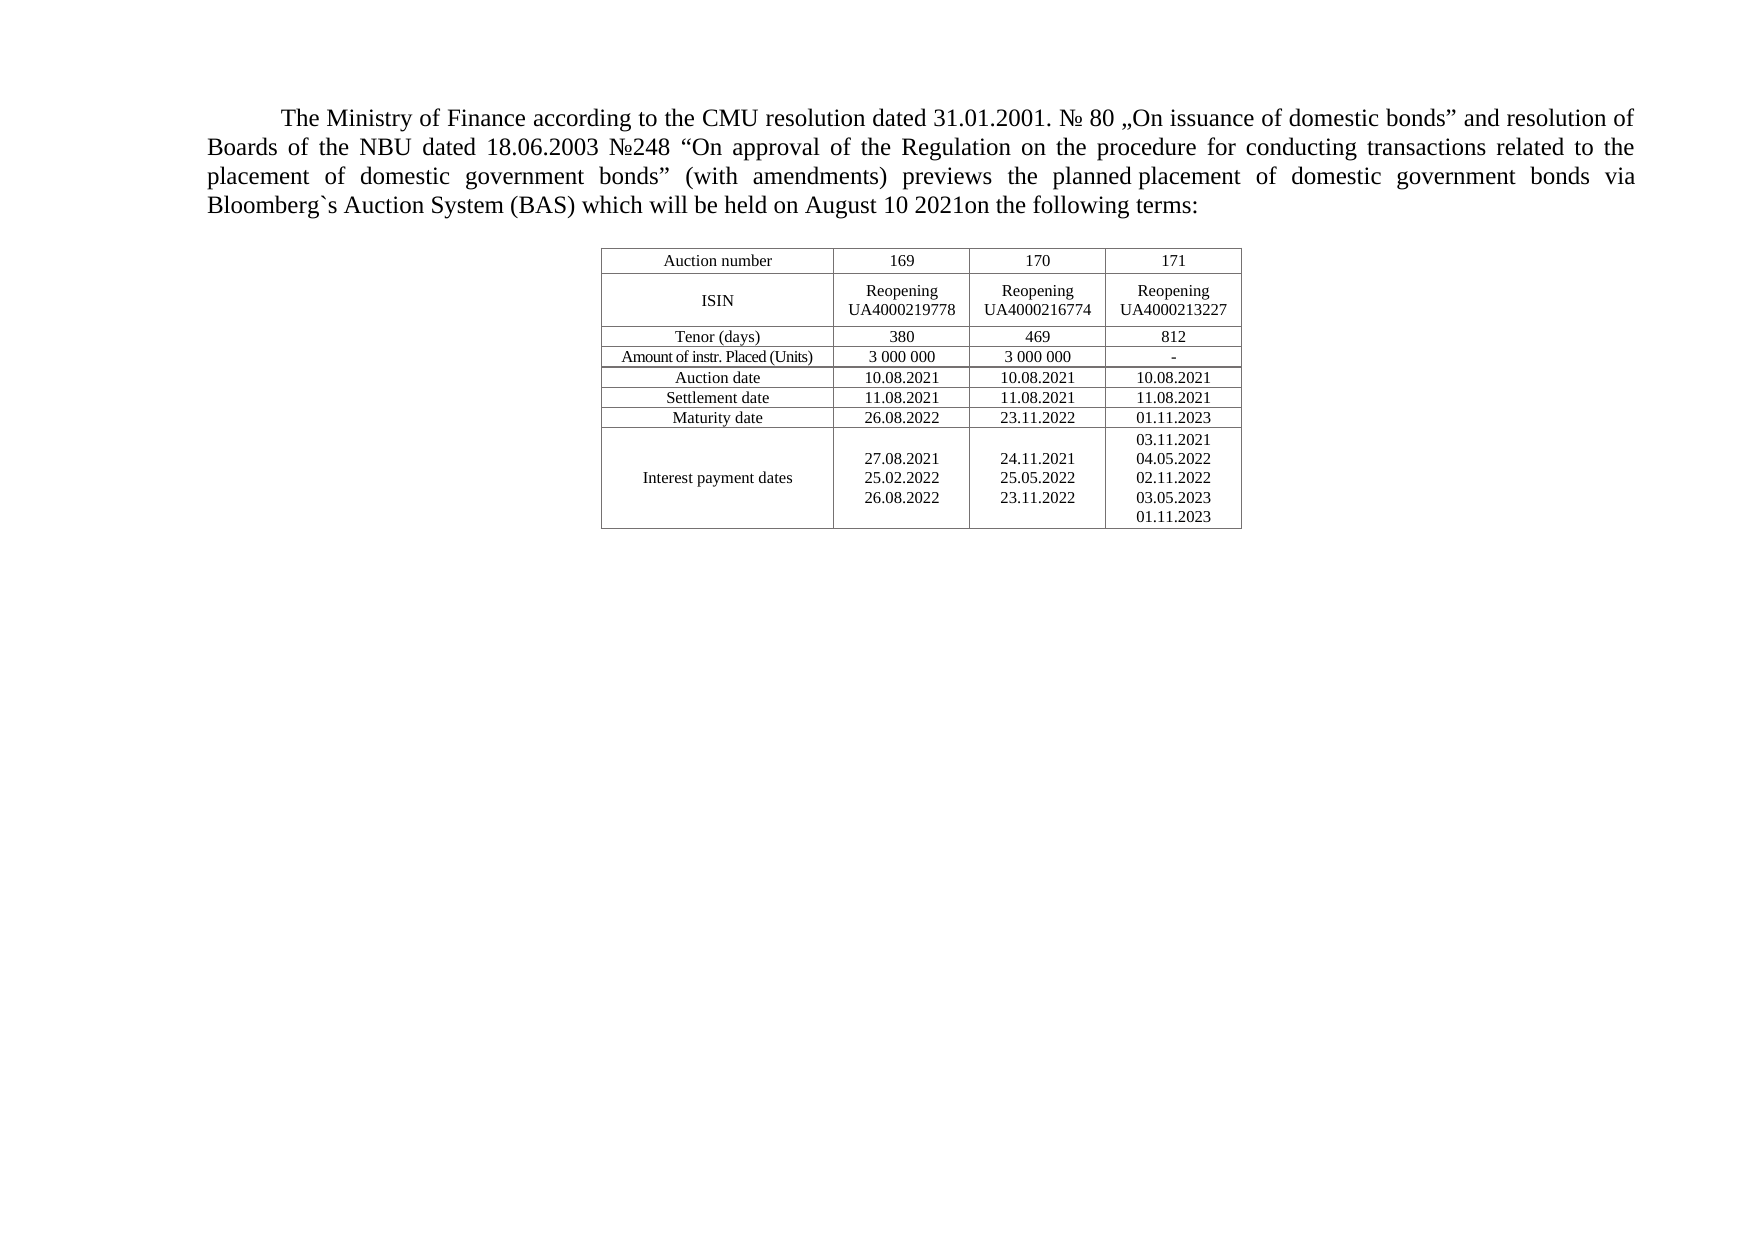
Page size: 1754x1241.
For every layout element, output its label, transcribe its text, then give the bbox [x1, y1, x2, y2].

table_cell ISIN [602, 274, 833, 326]
table_cell 23.11.2022 [970, 408, 1105, 427]
table_cell Reopening UA4000219778 [834, 274, 969, 326]
table_header Auction number [602, 249, 833, 273]
table_cell 11.08.2021 [970, 388, 1105, 407]
table_header 169 [834, 249, 969, 273]
table_cell 10.08.2021 [834, 368, 969, 387]
table_cell - [1106, 347, 1241, 366]
table_cell Maturity date [602, 408, 833, 427]
table_cell 24.11.2021 25.05.2022 23.11.2022 [970, 428, 1105, 527]
table_cell 380 [834, 327, 969, 346]
table_cell 27.08.2021 25.02.2022 26.08.2022 [834, 428, 969, 527]
table_cell 3 000 000 [834, 347, 969, 366]
table_cell Auction date [602, 368, 833, 387]
table_cell Settlement date [602, 388, 833, 407]
table_cell 812 [1106, 327, 1241, 346]
table_cell 10.08.2021 [970, 368, 1105, 387]
table_cell 3 000 000 [970, 347, 1105, 366]
table_cell 03.11.2021 04.05.2022 02.11.2022 03.05.2023 01.11.2023 [1106, 428, 1241, 527]
table_cell Tenor (days) [602, 327, 833, 346]
table_cell Reopening UA4000213227 [1106, 274, 1241, 326]
table_cell 469 [970, 327, 1105, 346]
table_cell 01.11.2023 [1106, 408, 1241, 427]
table_header 170 [970, 249, 1105, 273]
table_cell 10.08.2021 [1106, 368, 1241, 387]
table_cell Reopening UA4000216774 [970, 274, 1105, 326]
table_cell Amount of instr. Placed (Units) [602, 347, 833, 366]
table_cell 11.08.2021 [1106, 388, 1241, 407]
table_cell 11.08.2021 [834, 388, 969, 407]
table_header 171 [1106, 249, 1241, 273]
table_cell 26.08.2022 [834, 408, 969, 427]
table_cell Interest payment dates [602, 428, 833, 527]
text The Ministry of Finance according to the CMU resolution dated 31.01.2001. № 80 „On issuance of domestic bonds” and resolution of Boards of the NBU dated 18.06.2003 №248 “On approval of the Regulation on the procedure for conducting transactions related to the placement of domestic government bonds” (with amendments) previews the planned placement of domestic government bonds via Bloomberg`s Auction System (BAS) which will be held on August 10 2021on the following terms: [207, 103, 1636, 218]
